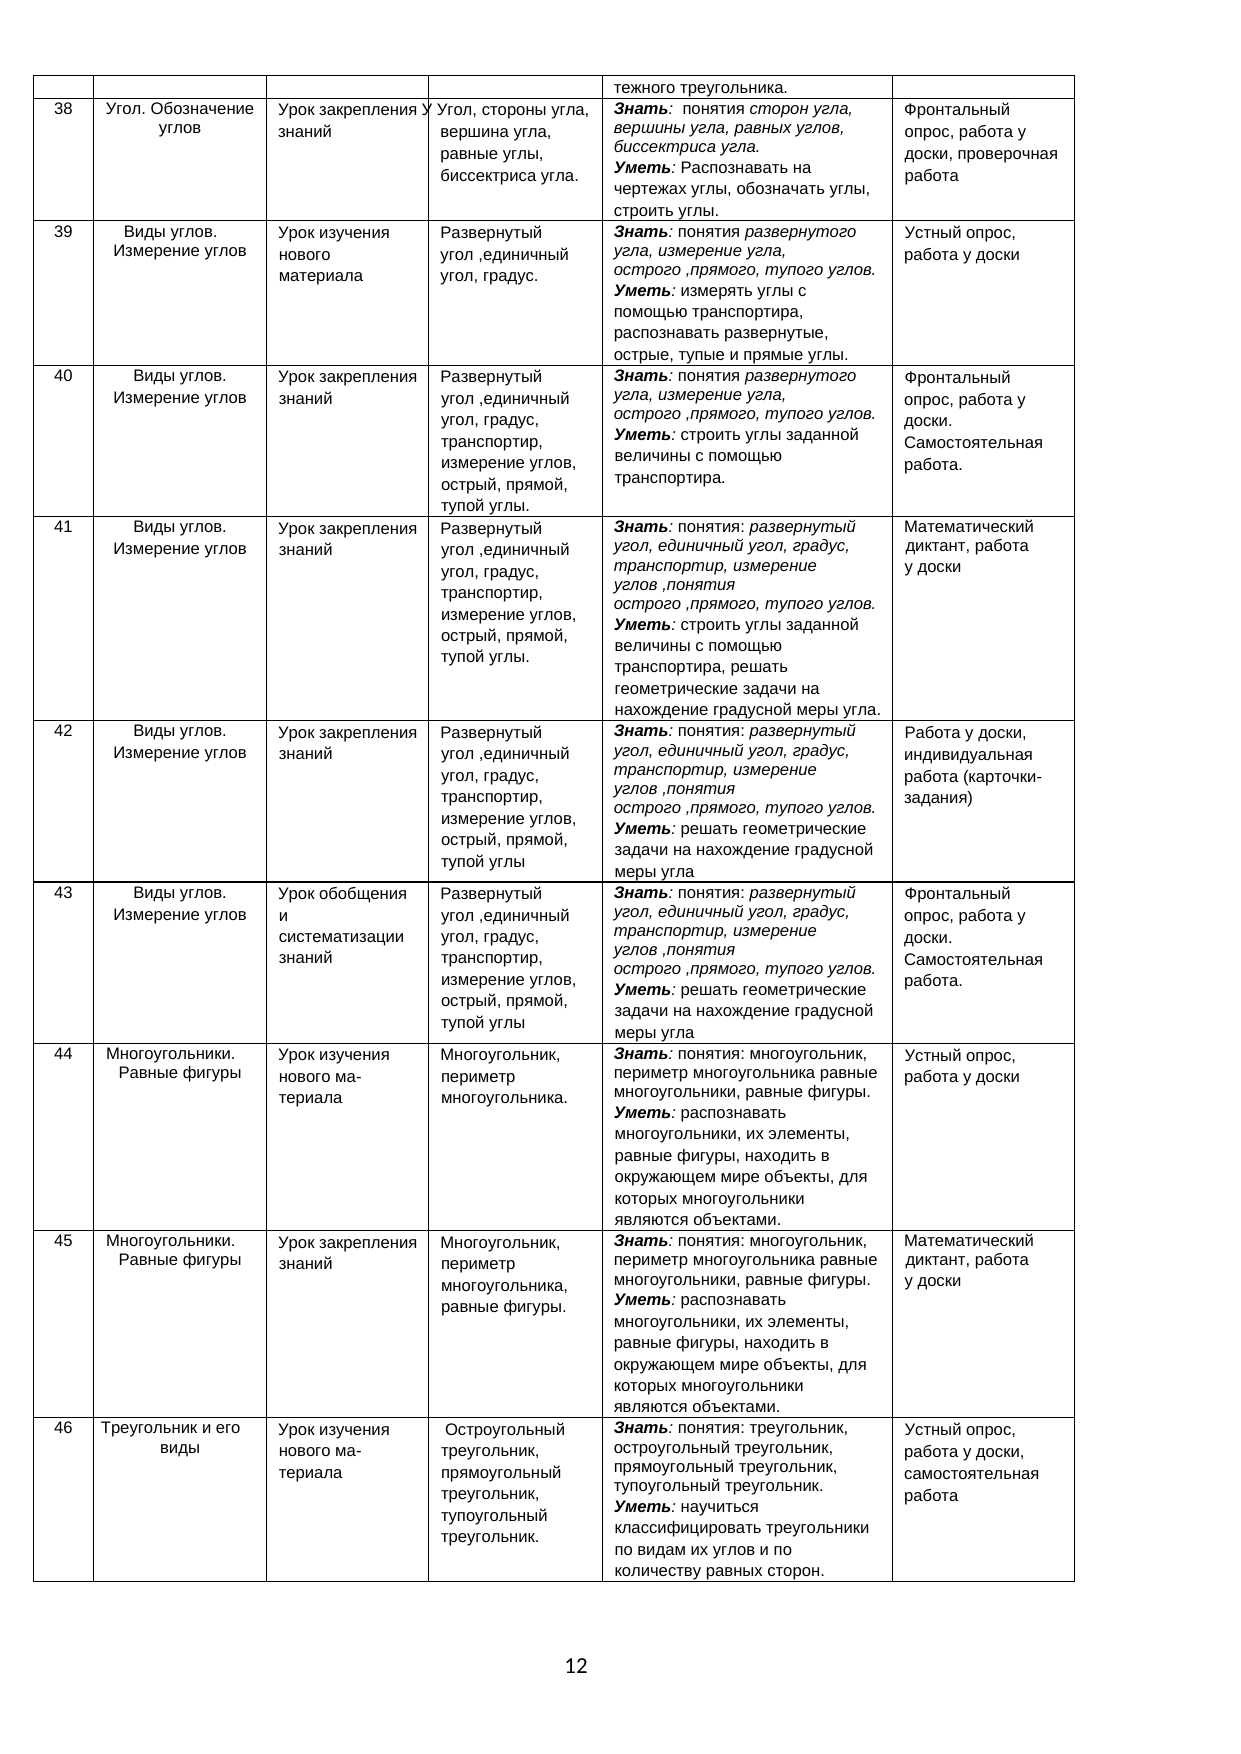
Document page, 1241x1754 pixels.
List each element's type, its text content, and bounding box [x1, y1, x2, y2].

table_cell Развернутый угол ,единичный угол, градус, транспортир, измерение углов, острый, прямой, тупой углы. [429, 517, 602, 720]
table_cell Математический диктант, работа у доски [893, 517, 1074, 720]
table_cell Знать: понятия развернутого угла, измерение угла, острого ,прямого, тупого углов. Уметь: измерять углы с помощью транспортира, распознавать развернутые, острые, тупые и прямые углы. [603, 221, 892, 365]
table_cell Многоугольники. Равные фигуры [94, 1044, 266, 1230]
table_cell Устный опрос, работа у доски [893, 1044, 1074, 1230]
table_cell 44 [34, 1044, 93, 1230]
table_cell Урок изучения нового материала [267, 221, 428, 365]
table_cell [94, 76, 266, 97]
table_cell Виды углов. Измерение углов [94, 721, 266, 881]
table_cell Виды углов. Измерение углов [94, 366, 266, 516]
table_cell Многоугольники. Равные фигуры [94, 1231, 266, 1417]
table_cell Многоугольник, периметр многоугольника. [429, 1044, 602, 1230]
table_cell Урок изучения нового материала [267, 1418, 428, 1581]
table_cell Многоугольник, периметр многоугольника, равные фигуры. [429, 1231, 602, 1417]
table_cell Знать: понятия: треугольник, остроугольный треугольник, прямоугольный треугольник, тупоугольный треугольник. Уметь: научиться классифицировать треугольники по видам их углов и по количеству равных сторон. [603, 1418, 892, 1581]
table_cell 42 [34, 721, 93, 881]
table_cell 37 [34, 76, 93, 97]
table_cell Знать: понятия развернутого угла, измерение угла, острого ,прямого, тупого углов. Уметь: строить углы заданной величины с помощью транспортира. [603, 366, 892, 516]
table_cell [893, 76, 1074, 97]
table_cell Урок закрепления знаний [267, 366, 428, 516]
table_cell Остроугольный треугольник, прямоугольный треугольник, тупоугольный треугольник. [429, 1418, 602, 1581]
table_cell Знать: понятия сторон угла, вершины угла, равных углов, биссектриса угла. Уметь: Распознавать на чертежах углы, обозначать углы, строить углы. [603, 99, 892, 220]
table_cell 43 [34, 883, 93, 1043]
table_cell Развернутый угол ,единичный угол, градус, транспортир, измерение углов, острый, прямой, тупой углы [429, 721, 602, 881]
table_cell 40 [34, 366, 93, 516]
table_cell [94, 99, 266, 220]
table_cell Виды углов. Измерение углов [94, 883, 266, 1043]
table_cell Урок закрепления знаний [267, 99, 428, 220]
table_cell Знать: понятия: развернутый угол, единичный угол, градус, транспортир, измерение углов ,понятия острого ,прямого, тупого углов. Уметь: решать геометрические задачи на нахождение градусной меры угла [603, 883, 892, 1043]
table_cell Урок закрепления знаний [267, 517, 428, 720]
table_cell Развернутый угол ,единичный угол, градус. [429, 221, 602, 365]
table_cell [429, 76, 602, 97]
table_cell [603, 76, 892, 97]
table_cell Фронтальный опрос, работа у доски. Самостоятельная работа. [893, 366, 1074, 516]
table_cell Знать: понятия: развернутый угол, единичный угол, градус, транспортир, измерение углов ,понятия острого ,прямого, тупого углов. Уметь: решать геометрические задачи на нахождение градусной меры угла [603, 721, 892, 881]
table_cell Знать: понятия: многоугольник, периметр многоугольника равные многоугольники, равные фигуры. Уметь: распознавать многоугольники, их элементы, равные фигуры, находить в окружающем мире объекты, для которых многоугольники являются объектами. [603, 1044, 892, 1230]
table_cell Развернутый угол ,единичный угол, градус, транспортир, измерение углов, острый, прямой, тупой углы. [429, 366, 602, 516]
table_cell Виды углов. Измерение углов [94, 221, 266, 365]
table_cell Устный опрос, работа у доски, самостоятельная работа [893, 1418, 1074, 1581]
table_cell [94, 1418, 266, 1581]
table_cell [429, 99, 602, 220]
table_cell 46 [34, 1418, 93, 1581]
table_cell 41 [34, 517, 93, 720]
table_cell Развернутый угол ,единичный угол, градус, транспортир, измерение углов, острый, прямой, тупой углы [429, 883, 602, 1043]
table_cell Урок обобщения и систематизации знаний [267, 883, 428, 1043]
table_cell Устный опрос, работа у доски [893, 221, 1074, 365]
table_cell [267, 76, 428, 97]
table_cell Урок закрепления знаний [267, 721, 428, 881]
table_cell Математический диктант, работа у доски [893, 1231, 1074, 1417]
table_cell 39 [34, 221, 93, 365]
table_cell Урок закрепления знаний [267, 1231, 428, 1417]
table_cell Урок изучения нового материала [267, 1044, 428, 1230]
table_cell Знать: понятия: многоугольник, периметр многоугольника равные многоугольники, равные фигуры. Уметь: распознавать многоугольники, их элементы, равные фигуры, находить в окружающем мире объекты, для которых многоугольники являются объектами. [603, 1231, 892, 1417]
table_cell 45 [34, 1231, 93, 1417]
table_cell Виды углов. Измерение углов [94, 517, 266, 720]
table_cell Фронтальный опрос, работа у доски. Самостоятельная работа. [893, 883, 1074, 1043]
table_cell Работа у доски, индивидуальная работа (карточки-задания) [893, 721, 1074, 881]
table_cell 38 [34, 99, 93, 220]
table_cell Фронтальный опрос, работа у доски, проверочная работа [893, 99, 1074, 220]
table_cell Знать: понятия: развернутый угол, единичный угол, градус, транспортир, измерение углов ,понятия острого ,прямого, тупого углов. Уметь: строить углы заданной величины с помощью транспортира, решать геометрические задачи на нахождение градусной меры угла. [603, 517, 892, 720]
